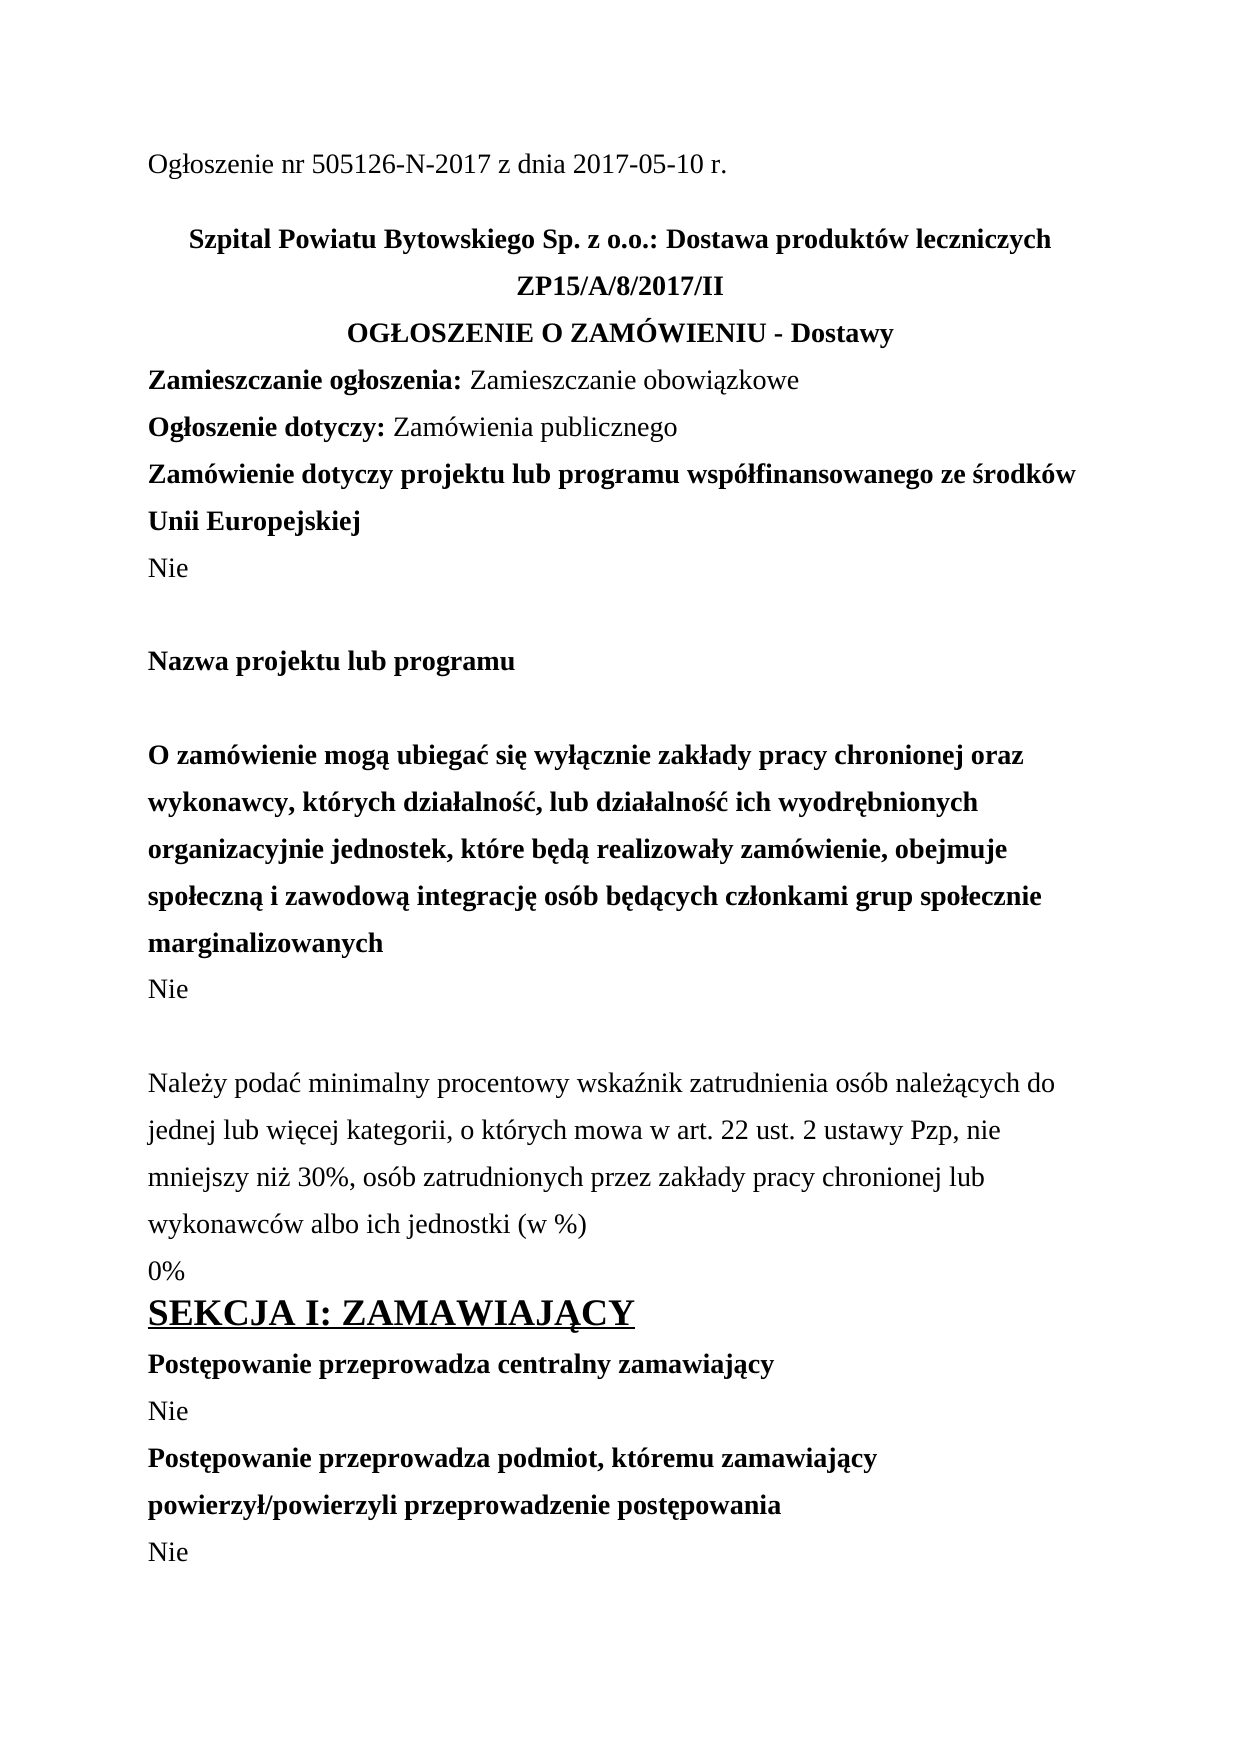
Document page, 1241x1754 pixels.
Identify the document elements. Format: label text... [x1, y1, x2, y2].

text Postępowanie przeprowadza podmiot, któremu zamawiający powierzył/powierzyli przeprowadzenie postępowania [148, 1427, 1093, 1521]
text Ogłoszenie dotyczy: Zamówienia publicznego [148, 396, 1093, 442]
text Zamówienie dotyczy projektu lub programu współfinansowanego ze środków Unii Europejskiej [148, 442, 1093, 536]
text O zamówienie mogą ubiegać się wyłącznie zakłady pracy chronionej oraz wykonawcy, których działalność, lub działalność ich wyodrębnionych organizacyjnie jednostek, które będą realizowały zamówienie, obejmuje społeczną i zawodową integrację osób będących członkami grup społecznie marginalizowanych [148, 724, 1093, 958]
text Nie [148, 1380, 1093, 1427]
text Zamieszczanie ogłoszenia: Zamieszczanie obowiązkowe [148, 349, 1093, 396]
text Nie [148, 1521, 1093, 1567]
text Nazwa projektu lub programu [148, 583, 1093, 724]
text SEKCJA I: ZAMAWIAJĄCY [148, 1286, 1093, 1333]
text Ogłoszenie nr 505126-N-2017 z dnia 2017-05-10 r. [148, 148, 1093, 208]
text Należy podać minimalny procentowy wskaźnik zatrudnienia osób należących do jednej lub więcej kategorii, o których mowa w art. 22 ust. 2 ustawy Pzp, nie mniejszy niż 30%, osób zatrudnionych przez zakłady pracy chronionej lub wykonawców albo ich jednostki (w %) 0% [148, 1005, 1093, 1286]
text Nie [148, 536, 1093, 583]
text Nie [148, 958, 1093, 1005]
text Postępowanie przeprowadza centralny zamawiający [148, 1333, 1093, 1380]
text Szpital Powiatu Bytowskiego Sp. z o.o.: Dostawa produktów leczniczych ZP15/A/8/2017/II OGŁOSZENIE O ZAMÓWIENIU - Dostawy [148, 208, 1093, 349]
